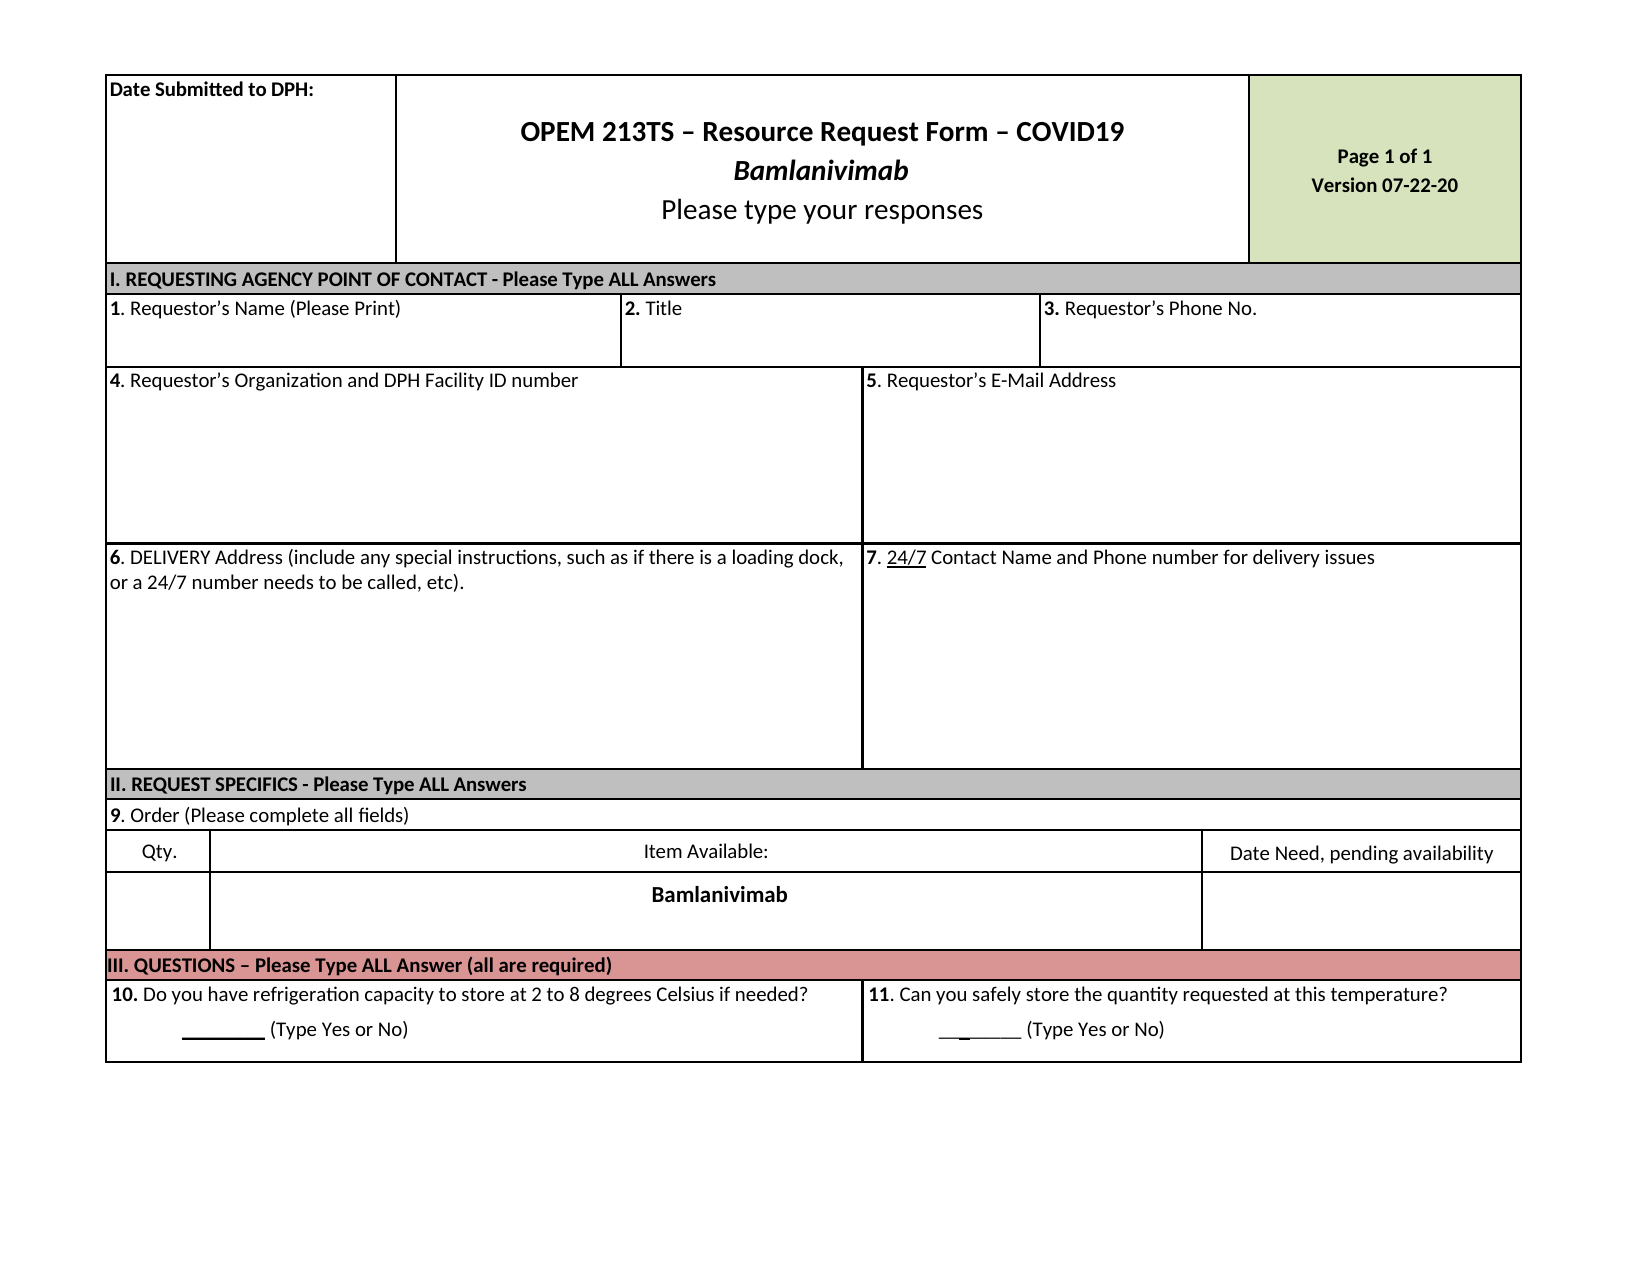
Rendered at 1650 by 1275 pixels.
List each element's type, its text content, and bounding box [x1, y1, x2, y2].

table_header OPEM 213TS – Resource Request Form – COVID19 Bamlanivimab Please type your responses [397, 76, 1248, 262]
table_cell 6. DELIVERY Address (include any special instructions, such as if there is a loading dock, or a 24/7 number needs to be called, etc). [107, 545, 861, 768]
table_cell 5. Requestor’s E-Mail Address [864, 368, 1520, 542]
table_cell 2. Title [622, 295, 1039, 366]
table_cell Date Need, pending availability [1203, 831, 1520, 871]
table_cell Bamlanivimab [211, 873, 1201, 948]
table_cell Item Available: [211, 831, 1201, 871]
table_cell I. REQUESTING AGENCY POINT OF CONTACT - Please Type ALL Answers [107, 264, 1520, 293]
table_header Date Submitted to DPH: [107, 76, 395, 262]
table_header Page 1 of 1 Version 07-22-20 [1250, 76, 1520, 262]
table_cell 7. 24/7 Contact Name and Phone number for delivery issues [864, 545, 1520, 768]
table_cell II. REQUEST SPECIFICS - Please Type ALL Answers [107, 770, 1520, 798]
table_cell [1203, 873, 1520, 948]
table_cell [107, 873, 209, 948]
table_cell III. QUESTIONS – Please Type ALL Answer (all are required) [107, 951, 1520, 979]
table_cell 4. Requestor’s Organization and DPH Facility ID number [107, 368, 861, 542]
table_cell Qty. [107, 831, 209, 871]
table_cell 9. Order (Please complete all fields) [107, 800, 1520, 828]
table_cell 11. Can you safely store the quantity requested at this temperature? ________ (Type Yes or No) [864, 981, 1520, 1061]
table_cell 3. Requestor’s Phone No. [1041, 295, 1520, 366]
table_cell 1. Requestor’s Name (Please Print) [107, 295, 620, 366]
table_cell 10. Do you have refrigeration capacity to store at 2 to 8 degrees Celsius if needed? ________ (Type Yes or No) [107, 981, 861, 1061]
